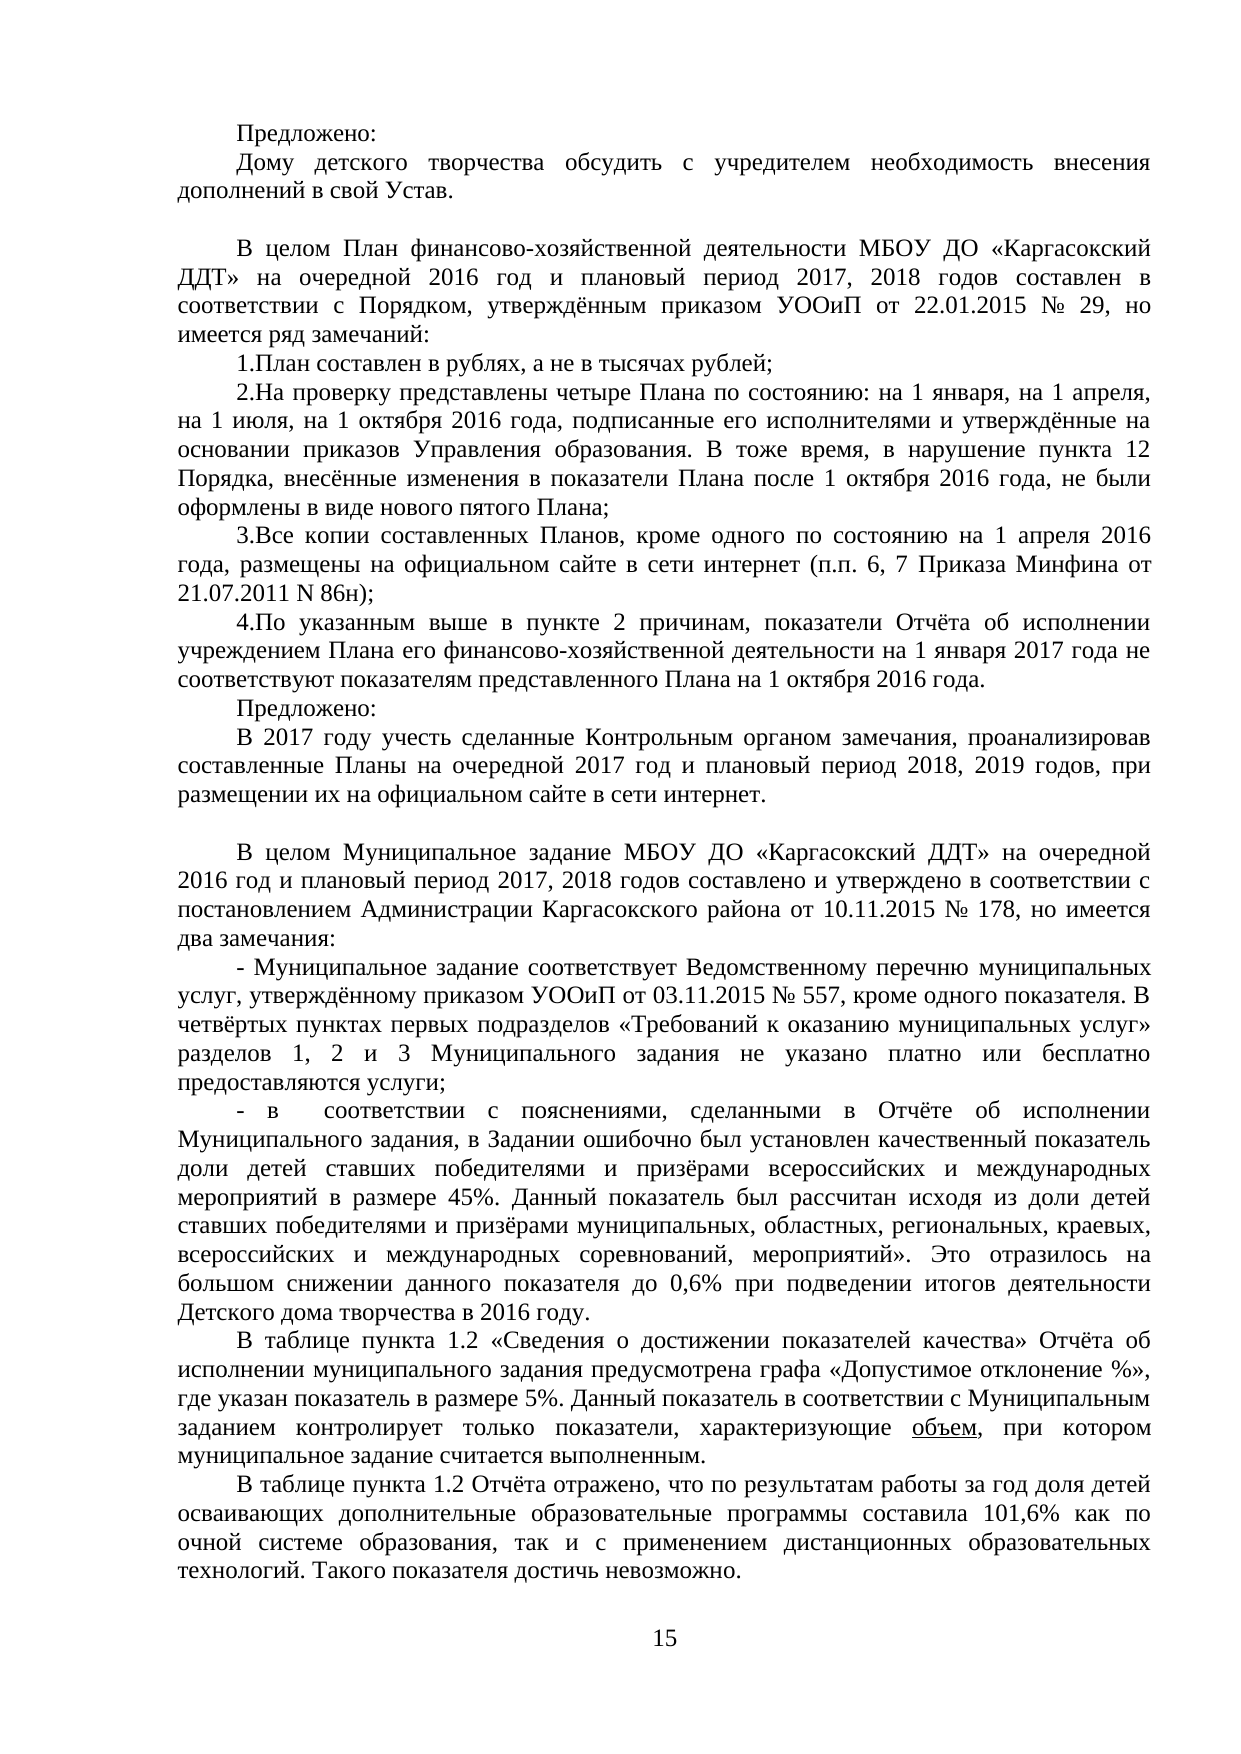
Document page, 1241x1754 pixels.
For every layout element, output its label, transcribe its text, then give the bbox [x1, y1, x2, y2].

text Предложено: [177, 118, 1152, 147]
text Дому детского творчества обсудить с учредителем необходимость внесения дополнений в свой Устав. [177, 147, 1152, 204]
text В таблице пункта 1.2 «Сведения о достижении показателей качества» Отчёта об исполнении муниципального задания предусмотрена графа «Допустимое отклонение %», где указан показатель в размере 5%. Данный показатель в соответствии с Муниципальным заданием контролирует только показатели, характеризующие объем, при котором муниципальное задание считается выполненным. [177, 1326, 1152, 1469]
text - Муниципальное задание соответствует Ведомственному перечню муниципальных услуг, утверждённому приказом УООиП от 03.11.2015 № 557, кроме одного показателя. В четвёртых пунктах первых подразделов «Требований к оказанию муниципальных услуг» разделов 1, 2 и 3 Муниципального задания не указано платно или бесплатно предоставляются услуги; [177, 952, 1152, 1096]
text - в соответствии с пояснениями, сделанными в Отчёте об исполнении Муниципального задания, в Задании ошибочно был установлен качественный показатель доли детей ставших победителями и призёрами всероссийских и международных мероприятий в размере 45%. Данный показатель был рассчитан исходя из доли детей ставших победителями и призёрами муниципальных, областных, региональных, краевых, всероссийских и международных соревнований, мероприятий». Это отразилось на большом снижении данного показателя до 0,6% при подведении итогов деятельности Детского дома творчества в 2016 году. [177, 1096, 1152, 1326]
text 3.Все копии составленных Планов, кроме одного по состоянию на 1 апреля 2016 года, размещены на официальном сайте в сети интернет (п.п. 6, 7 Приказа Минфина от 21.07.2011 N 86н); [177, 521, 1152, 607]
text Предложено: [177, 693, 1152, 722]
text В таблице пункта 1.2 Отчёта отражено, что по результатам работы за год доля детей осваивающих дополнительные образовательные программы составила 101,6% как по очной системе образования, так и с применением дистанционных образовательных технологий. Такого показателя достичь невозможно. [177, 1469, 1152, 1584]
text В 2017 году учесть сделанные Контрольным органом замечания, проанализировав составленные Планы на очередной 2017 год и плановый период 2018, 2019 годов, при размещении их на официальном сайте в сети интернет. [177, 722, 1152, 808]
text 1.План составлен в рублях, а не в тысячах рублей; [177, 348, 1152, 377]
text 4.По указанным выше в пункте 2 причинам, показатели Отчёта об исполнении учреждением Плана его финансово-хозяйственной деятельности на 1 января 2017 года не соответствуют показателям представленного Плана на 1 октября 2016 года. [177, 607, 1152, 693]
text В целом План финансово-хозяйственной деятельности МБОУ ДО «Каргасокский ДДТ» на очередной 2016 год и плановый период 2017, 2018 годов составлен в соответствии с Порядком, утверждённым приказом УООиП от 22.01.2015 № 29, но имеется ряд замечаний: [177, 233, 1152, 348]
text 2.На проверку представлены четыре Плана по состоянию: на 1 января, на 1 апреля, на 1 июля, на 1 октября 2016 года, подписанные его исполнителями и утверждённые на основании приказов Управления образования. В тоже время, в нарушение пункта 12 Порядка, внесённые изменения в показатели Плана после 1 октября 2016 года, не были оформлены в виде нового пятого Плана; [177, 377, 1152, 521]
text В целом Муниципальное задание МБОУ ДО «Каргасокский ДДТ» на очередной 2016 год и плановый период 2017, 2018 годов составлено и утверждено в соответствии с постановлением Администрации Каргасокского района от 10.11.2015 № 178, но имеется два замечания: [177, 837, 1152, 952]
